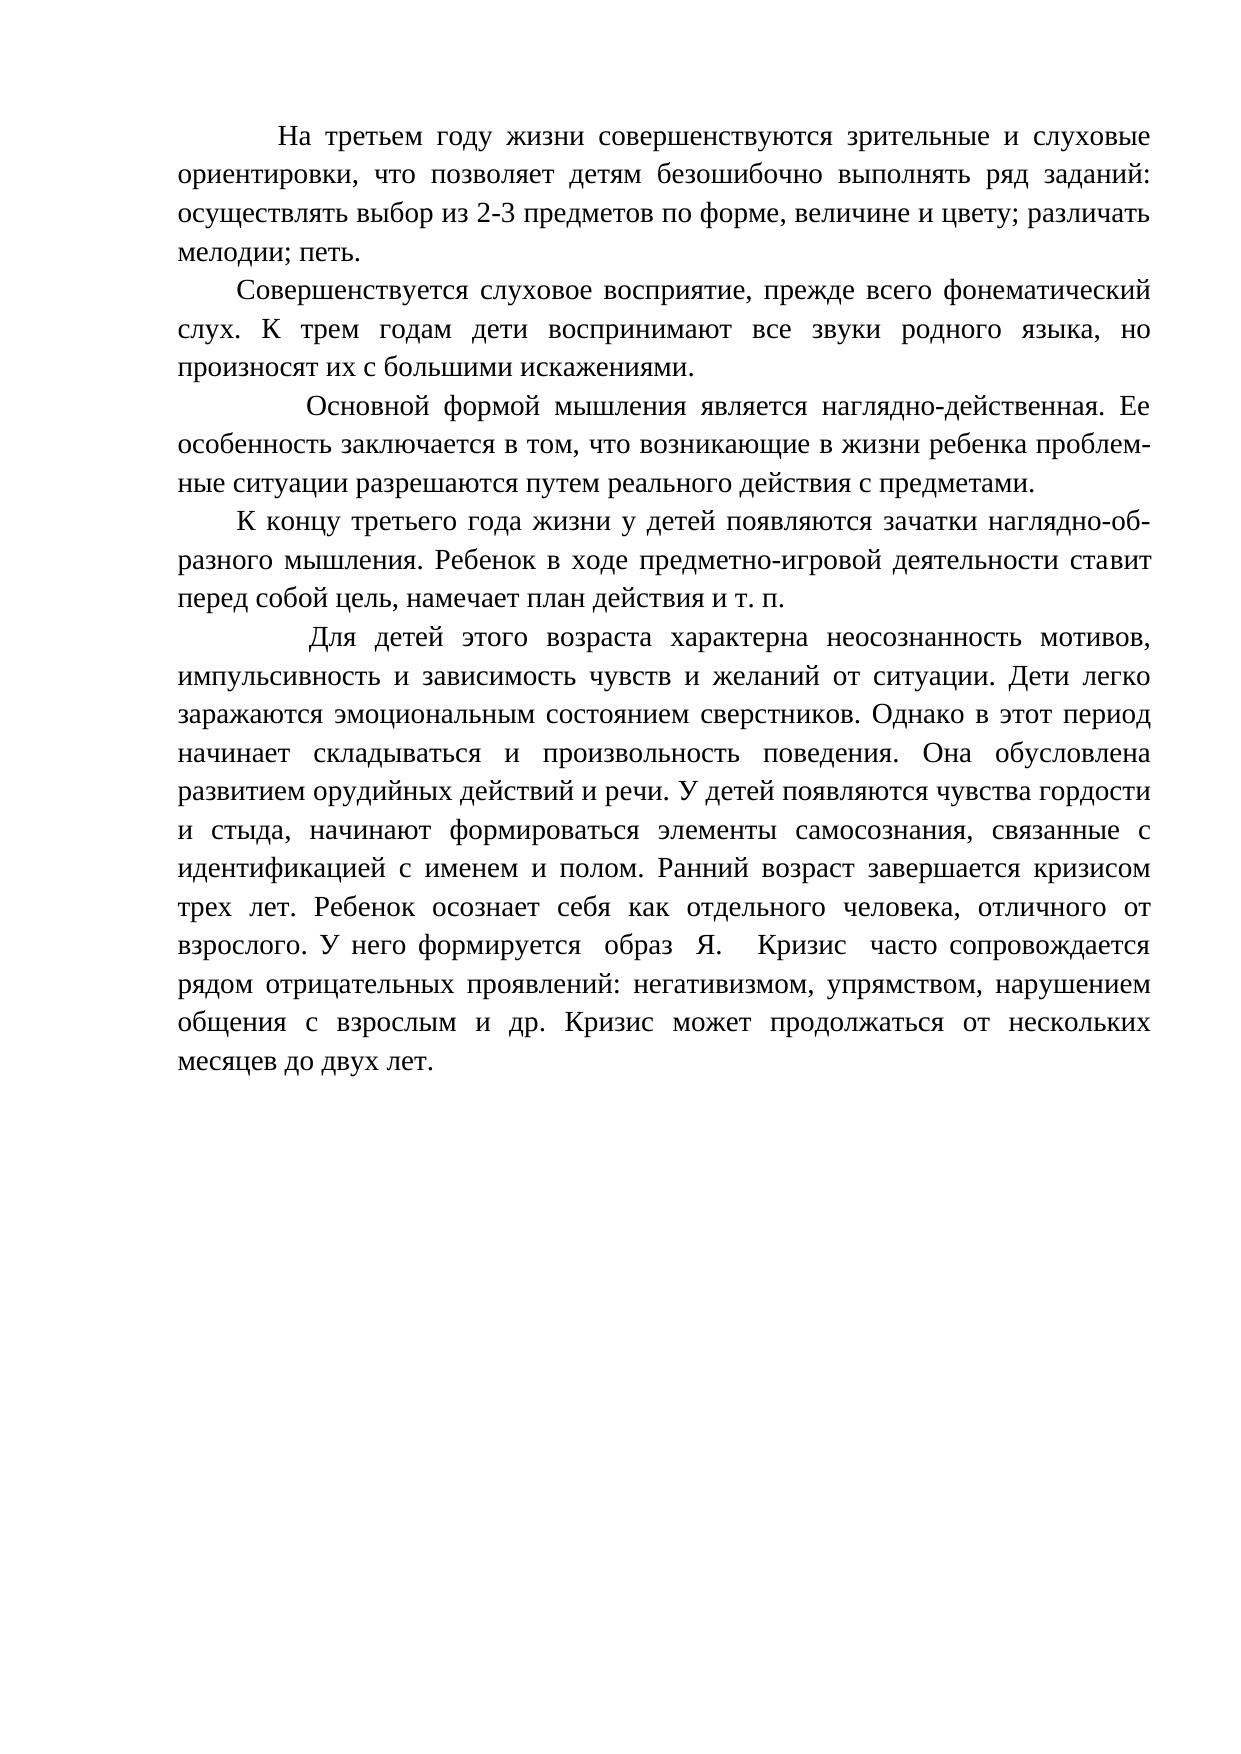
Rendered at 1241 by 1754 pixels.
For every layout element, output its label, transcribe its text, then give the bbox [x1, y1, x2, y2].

text На третьем году жизни совершенствуются зрительные и слуховые ориентировки, что позволяет детям безошибочно выполнять ряд заданий: осуществлять выбор из 2-3 предметов по форме, величине и цвету; различать мелодии; петь. [177, 118, 1152, 267]
text Для детей этого возраста характерна неосознанность мотивов, импульсивность и зависимость чувств и желаний от ситуации. Дети легко заражаются эмоциональным состоянием сверстников. Однако в этот период начинает складываться и произвольность поведения. Она обусловлена развитием орудийных действий и речи. У детей появляются чувства гордости и стыда, начинают формироваться элементы самосознания, связанные с идентификацией с именем и полом. Ранний возраст завершается кризисом трех лет. Ребенок осознает себя как отдельного человека, отличного от взрослого. У него формируется образ Я. Кризис часто сопровождается рядом отрицательных проявлений: негативизмом, упрямством, нарушением общения с взрослым и др. Кризис может продолжаться от нескольких месяцев до двух лет. [177, 619, 1152, 1077]
text К концу третьего года жизни у детей появляются зачатки наглядно-об-разного мышления. Ребенок в ходе предметно-игровой деятельности ставит перед собой цель, намечает план действия и т. п. [177, 503, 1152, 614]
text Совершенствуется слуховое восприятие, прежде всего фонематический слух. К трем годам дети воспринимают все звуки родного языка, но произносят их с большими искажениями. [177, 272, 1152, 383]
text Основной формой мышления является наглядно-действенная. Ее особенность заключается в том, что возникающие в жизни ребенка проблем-ные ситуации разрешаются путем реального действия с предметами. [177, 388, 1152, 498]
